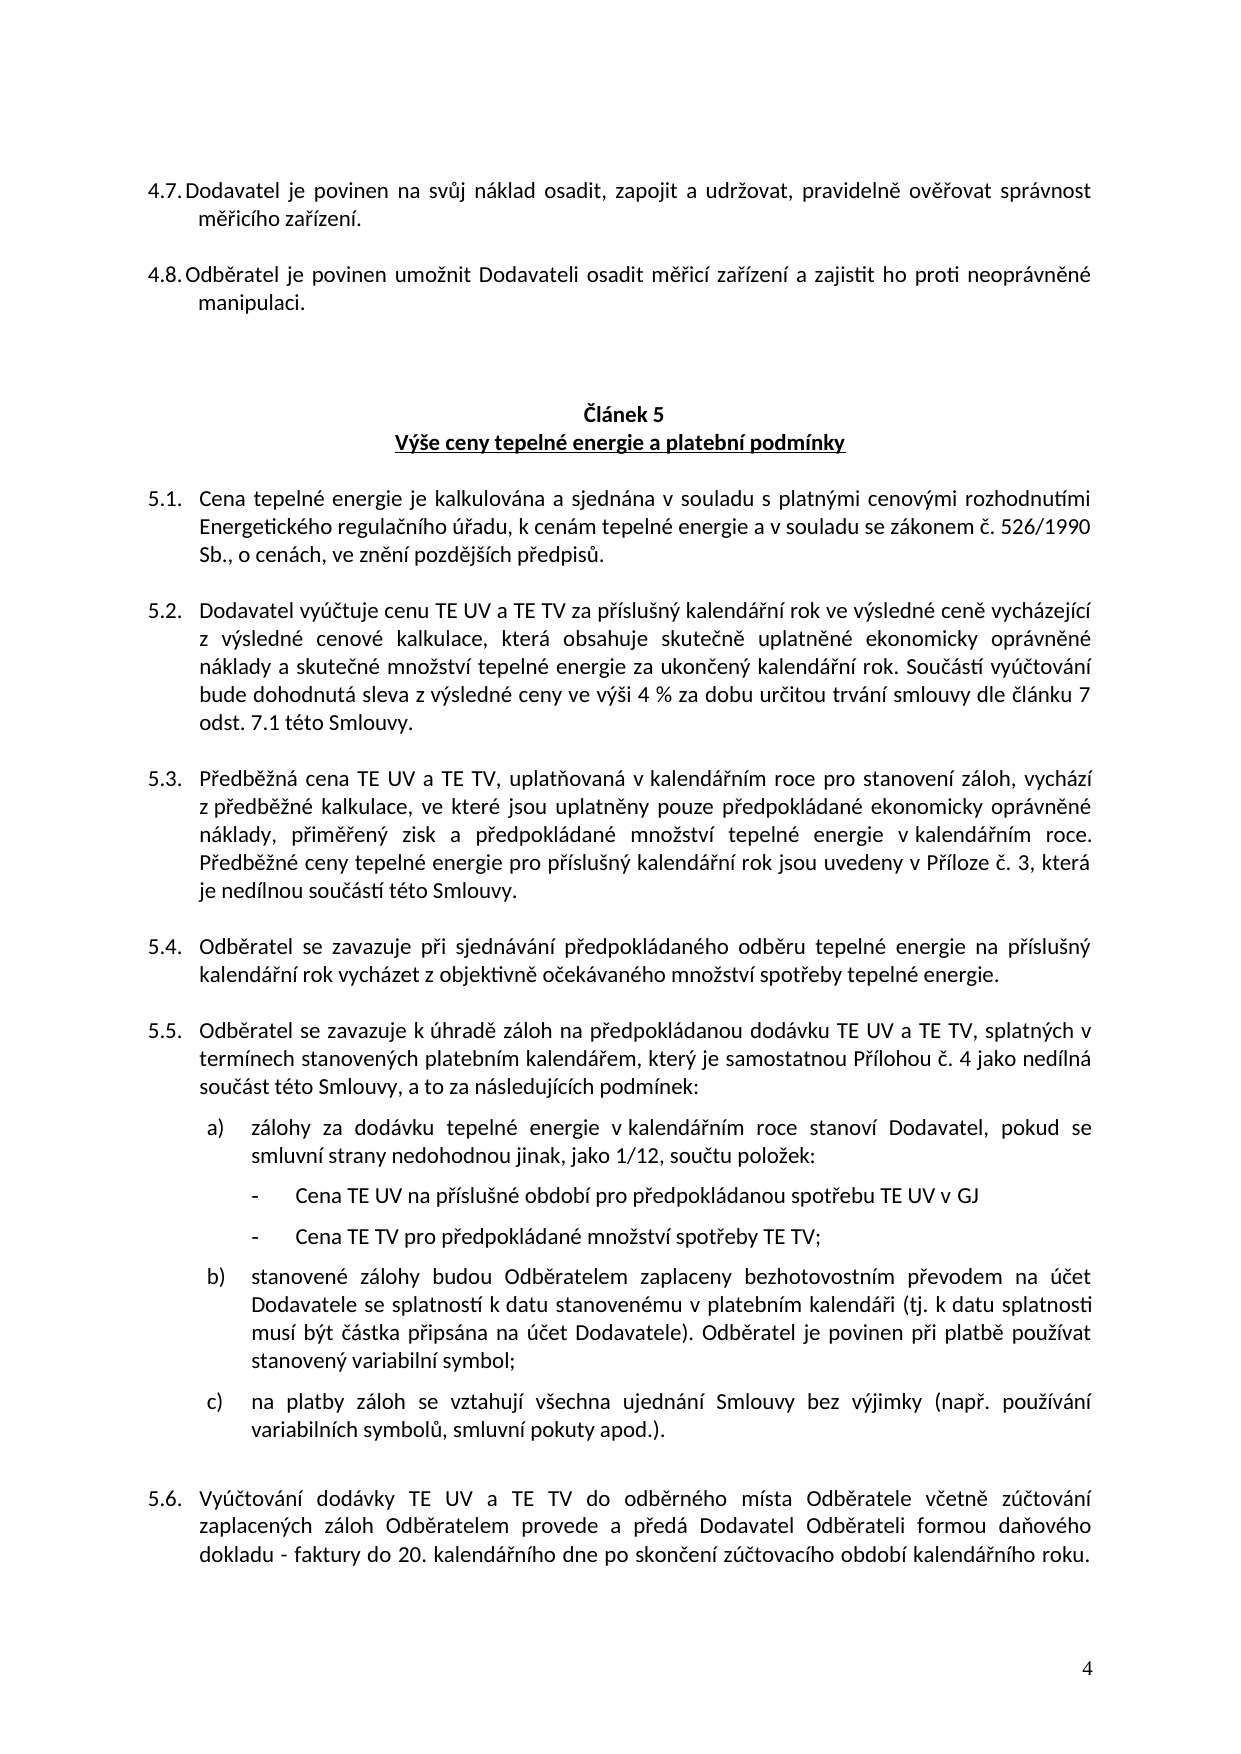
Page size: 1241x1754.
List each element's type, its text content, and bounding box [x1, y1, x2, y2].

list zálohy za dodávku tepelné energie v kalendářním roce stanoví Dodavatel, pokud se smluvní strany nedohodnou jinak, jako 1/12, součtu položek: [207, 1113, 1093, 1169]
list Cena TE UV na příslušné období pro předpokládanou spotřebu TE UV v GJ [251, 1181, 1093, 1209]
list Dodavatel vyúčtuje cenu TE UV a TE TV za příslušný kalendářní rok ve výsledné ceně vycházející z výsledné cenové kalkulace, která obsahuje skutečně uplatněné ekonomicky oprávněné náklady a skutečné množství tepelné energie za ukončený kalendářní rok. Součástí vyúčtování bude dohodnutá sleva z výsledné ceny ve výši 4 % za dobu určitou trvání smlouvy dle článku 7 odst. 7.1 této Smlouvy. [148, 596, 1093, 736]
list Předběžná cena TE UV a TE TV, uplatňovaná v kalendářním roce pro stanovení záloh, vychází z předběžné kalkulace, ve které jsou uplatněny pouze předpokládané ekonomicky oprávněné náklady, přiměřený zisk a předpokládané množství tepelné energie v kalendářním roce. Předběžné ceny tepelné energie pro příslušný kalendářní rok jsou uvedeny v Příloze č. 3, která je nedílnou součástí této Smlouvy. [148, 764, 1093, 904]
subtitle Výše ceny tepelné energie a platební podmínky [148, 428, 1093, 456]
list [148, 1484, 1093, 1568]
list Cena tepelné energie je kalkulována a sjednána v souladu s platnými cenovými rozhodnutími Energetického regulačního úřadu, k cenám tepelné energie a v souladu se zákonem č. 526/1990 Sb., o cenách, ve znění pozdějších předpisů. [148, 484, 1093, 568]
list stanovené zálohy budou Odběratelem zaplaceny bezhotovostním převodem na účet Dodavatele se splatností k datu stanovenému v platebním kalendáři (tj. k datu splatnosti musí být částka připsána na účet Dodavatele). Odběratel je povinen při platbě používat stanovený variabilní symbol; [207, 1262, 1093, 1374]
list Dodavatel je povinen na svůj náklad osadit, zapojit a udržovat, pravidelně ověřovat správnost měřicího zařízení. [148, 176, 1093, 232]
list Odběratel je povinen umožnit Dodavateli osadit měřicí zařízení a zajistit ho proti neoprávněné manipulaci. [148, 260, 1093, 316]
list Cena TE TV pro předpokládané množství spotřeby TE TV; [251, 1222, 1093, 1250]
list Odběratel se zavazuje při sjednávání předpokládaného odběru tepelné energie na příslušný kalendářní rok vycházet z objektivně očekávaného množství spotřeby tepelné energie. [148, 932, 1093, 988]
list Odběratel se zavazuje k úhradě záloh na předpokládanou dodávku TE UV a TE TV, splatných v termínech stanovených platebním kalendářem, který je samostatnou Přílohou č. 4 jako nedílná součást této Smlouvy, a to za následujících podmínek: [148, 1016, 1093, 1100]
list na platby záloh se vztahují všechna ujednání Smlouvy bez výjimky (např. používání variabilních symbolů, smluvní pokuty apod.). [207, 1387, 1093, 1443]
